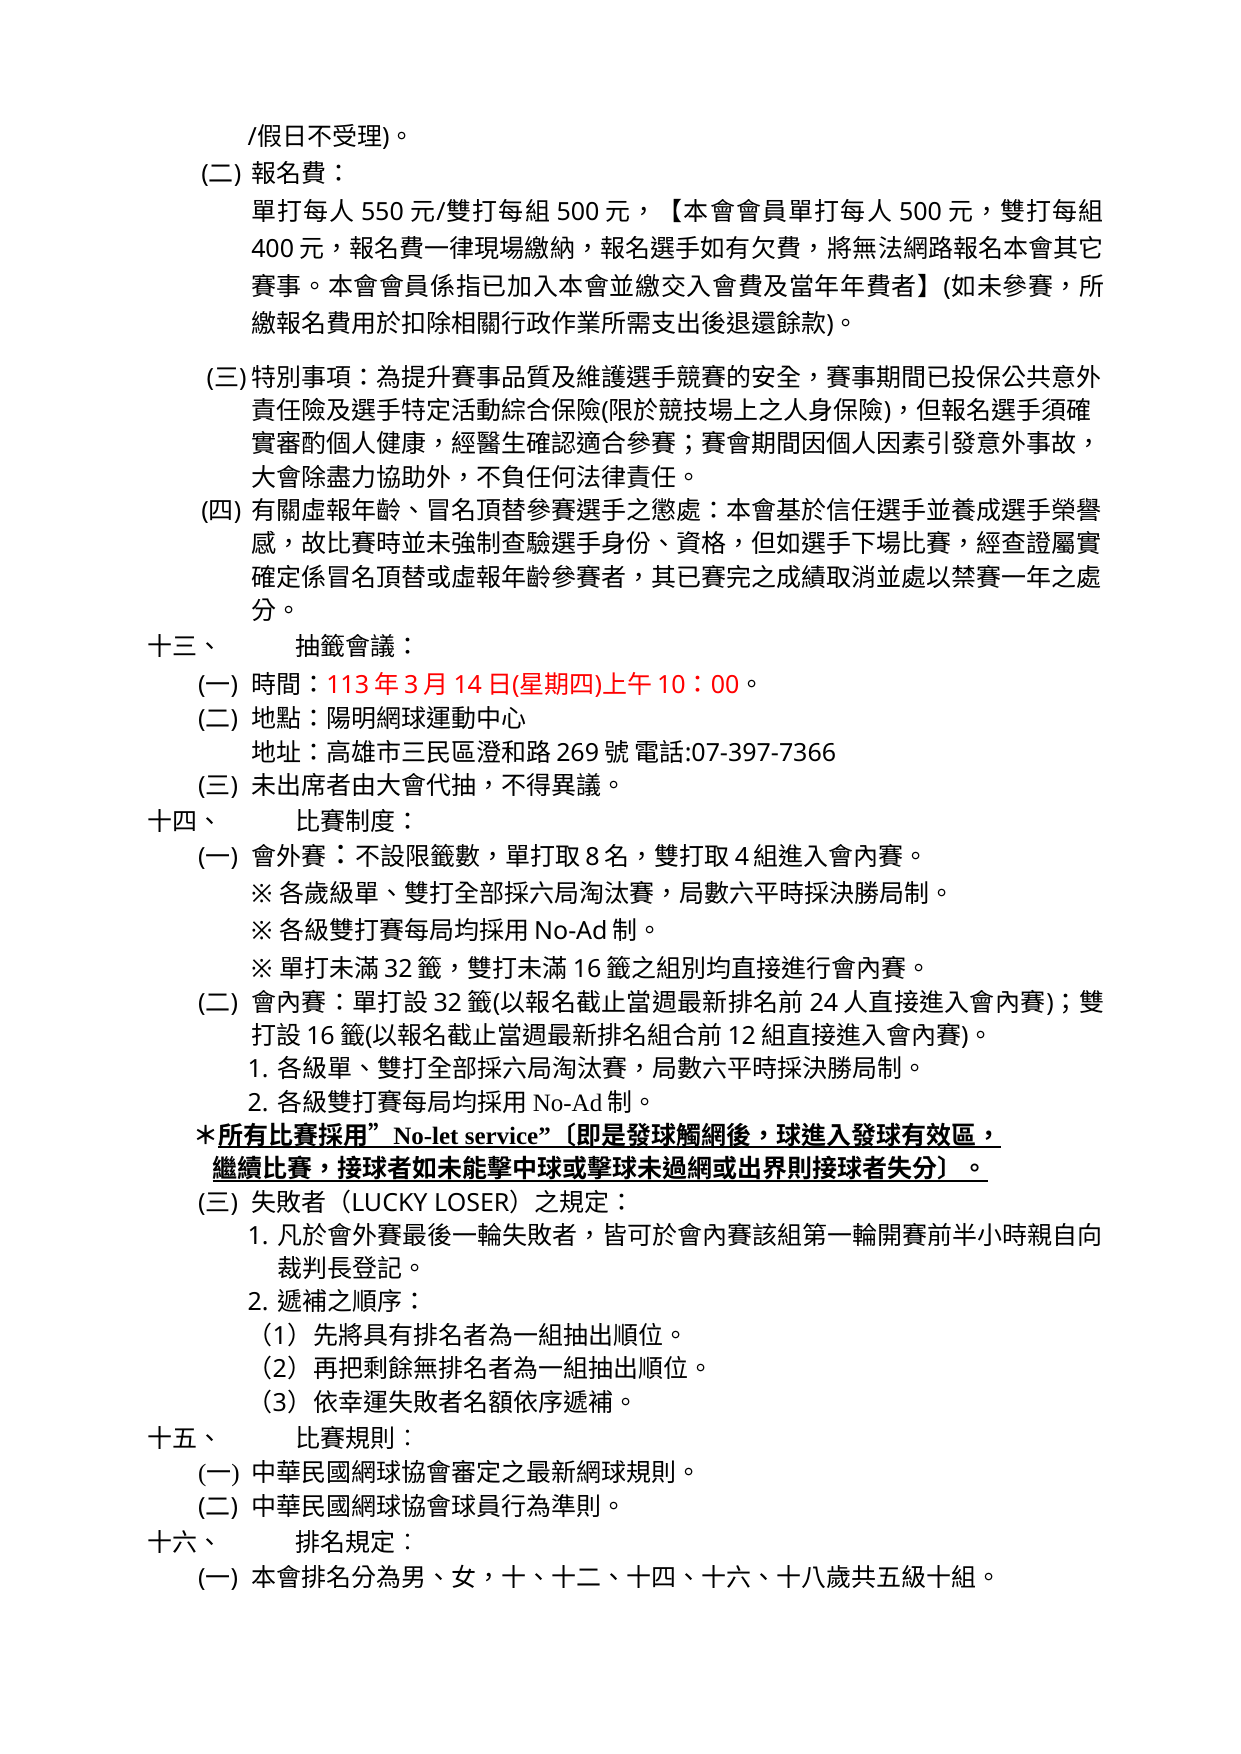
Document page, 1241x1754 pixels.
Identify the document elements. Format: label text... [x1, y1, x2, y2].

text ＊所有比賽採用”No-let service”〔即是發球觸網後，球進入發球有效區， 繼續比賽，接球者如未能擊中球或擊球未過網或出界則接球者失分〕。 [148, 1118, 1104, 1184]
list 未出席者由大會代抽，不得異議。 [198, 768, 1104, 801]
list 再把剩餘無排名者為一組抽出順位。 [247, 1351, 1104, 1384]
list 抽籤會議： [148, 626, 1104, 663]
list 各級單、雙打全部採六局淘汰賽，局數六平時採決勝局制。 [247, 1051, 1104, 1084]
list 中華民國網球協會審定之最新網球規則。 [198, 1455, 1104, 1488]
list 地點：陽明網球運動中心 地址：高雄市三民區澄和路269號 電話:07-397-7366 [198, 701, 1104, 768]
list 有關虛報年齡、冒名頂替參賽選手之懲處：本會基於信任選手並養成選手榮譽感，故比賽時並未強制查驗選手身份、資格，但如選手下場比賽，經查證屬實確定係冒名頂替或虛報年齡參賽者，其已賽完之成績取消並處以禁賽一年之處分。 [201, 493, 1104, 626]
list 會內賽：單打設32籤(以報名截止當週最新排名前24人直接進入會內賽)；雙打設16籤(以報名截止當週最新排名組合前12組直接進入會內賽)。 [198, 984, 1104, 1051]
list 各級雙打賽每局均採用No-Ad制。 [247, 1084, 1104, 1118]
list 先將具有排名者為一組抽出順位。 [247, 1318, 1104, 1351]
list 報名費： [201, 153, 1104, 191]
list 各級雙打賽每局均採用No-Ad制。 [251, 909, 1104, 947]
list 中華民國網球協會球員行為準則。 [198, 1488, 1104, 1522]
list 凡於會外賽最後一輪失敗者，皆可於會內賽該組第一輪開賽前半小時親自向裁判長登記。 [247, 1218, 1104, 1284]
list 比賽制度： [148, 801, 1104, 838]
list 會外賽：不設限籤數，單打取8名，雙打取4組進入會內賽。 [198, 838, 1104, 872]
list 單打未滿32籤，雙打未滿16籤之組別均直接進行會內賽。 [251, 947, 1104, 984]
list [247, 116, 1104, 153]
text 單打每人550元/雙打每組500元，【本會會員單打每人500元，雙打每組400元，報名費一律現場繳納，報名選手如有欠費，將無法網路報名本會其它賽事。本會會員係指已加入本會並繳交入會費及當年年費者】(如未參賽，所繳報名費用於扣除相關行政作業所需支出後退還餘款)。 [251, 191, 1104, 341]
list 各歲級單、雙打全部採六局淘汰賽，局數六平時採決勝局制。 [251, 872, 1104, 909]
list 本會排名分為男、女，十、十二、十四、十六、十八歲共五級十組。 [198, 1559, 1104, 1593]
list 特別事項：為提升賽事品質及維護選手競賽的安全，賽事期間已投保公共意外責任險及選手特定活動綜合保險(限於競技場上之人身保險)，但報名選手須確實審酌個人健康，經醫生確認適合參賽；賽會期間因個人因素引發意外事故，大會除盡力協助外，不負任何法律責任。 [206, 359, 1104, 493]
list 排名規定︰ [148, 1522, 1104, 1559]
list 失敗者（LUCKY LOSER）之規定： [198, 1184, 1104, 1218]
list 比賽規則︰ [148, 1418, 1104, 1455]
list 遞補之順序： [247, 1284, 1104, 1318]
list 時間：113年3月14日(星期四)上午10：00。 [198, 663, 1104, 701]
list 依幸運失敗者名額依序遞補。 [247, 1384, 1104, 1418]
